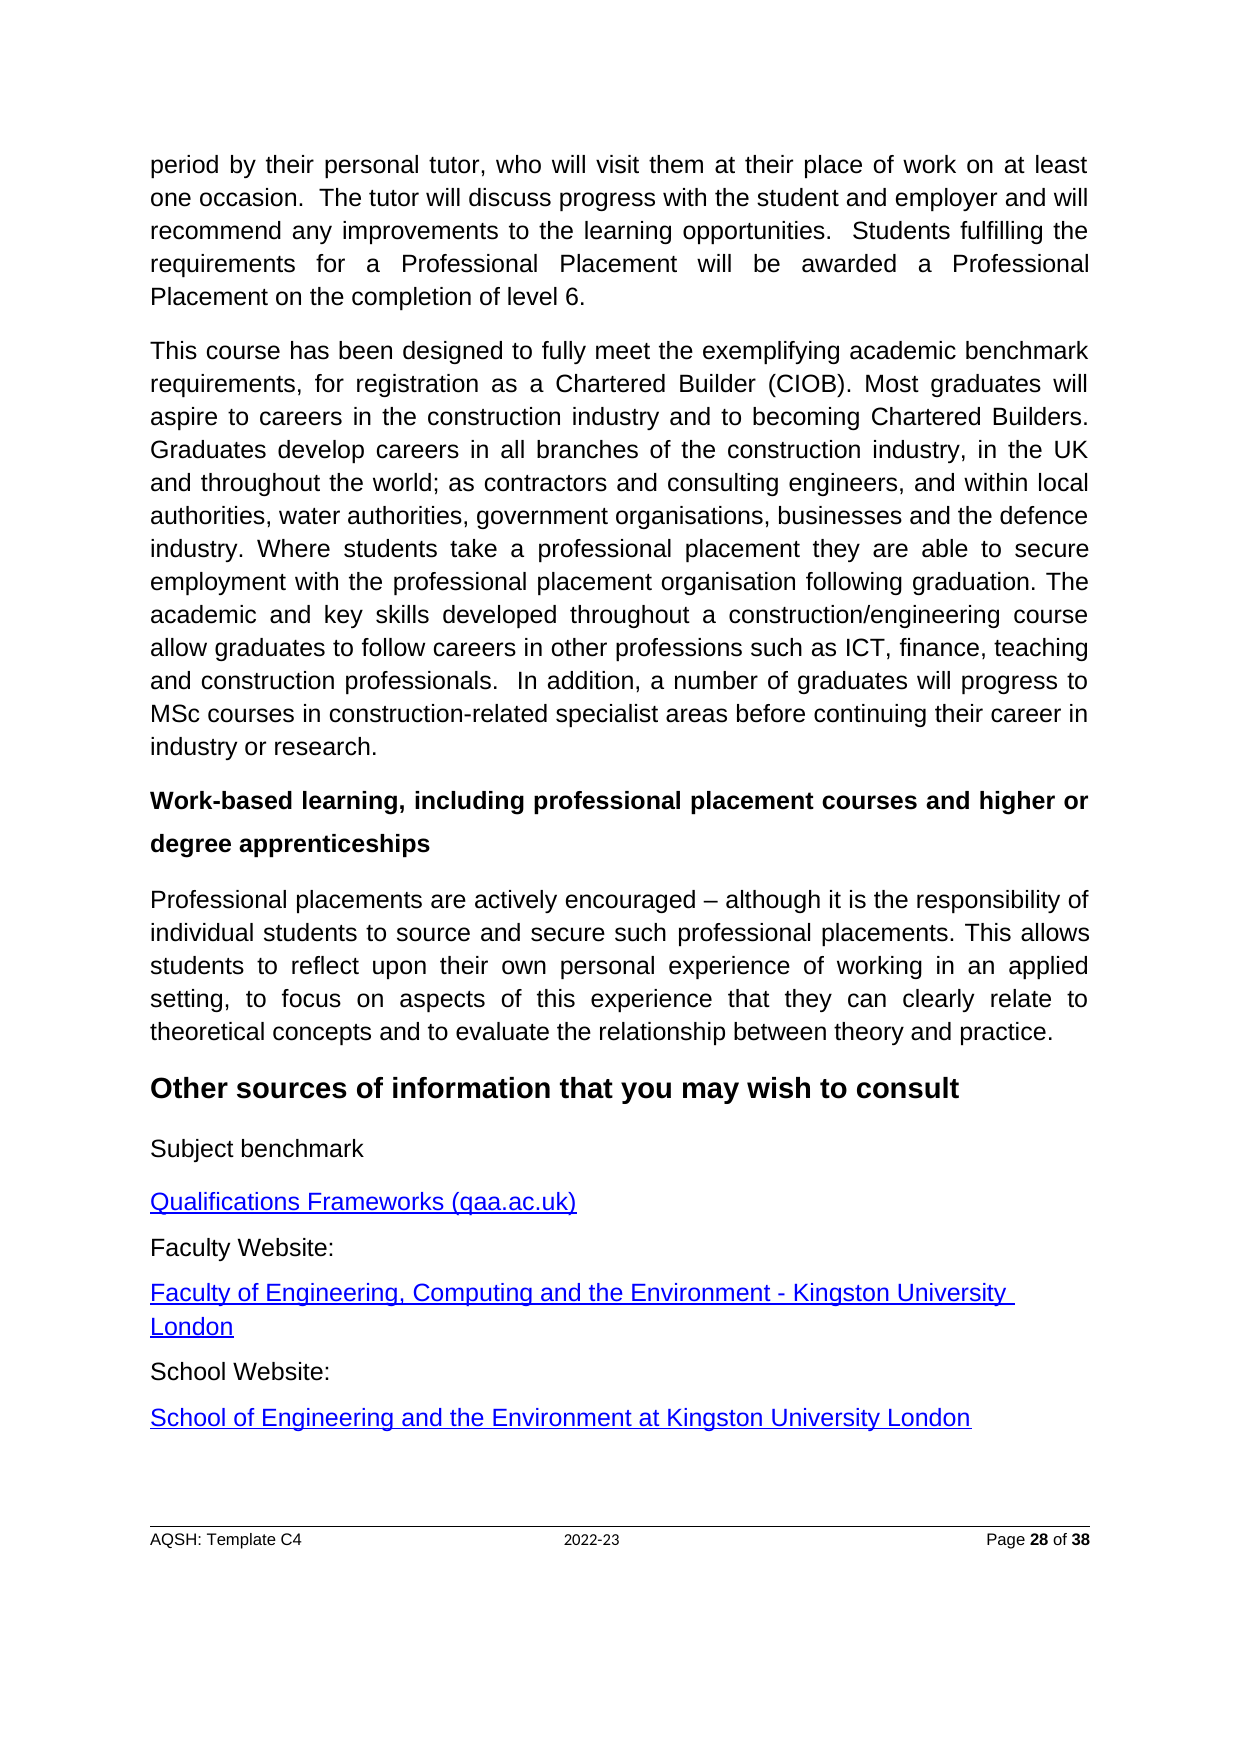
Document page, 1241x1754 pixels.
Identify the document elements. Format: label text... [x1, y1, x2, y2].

text Professional placements are actively encouraged – although it is the responsibility of individual students to source and secure such professional placements. This allows students to reflect upon their own personal experience of working in an applied setting, to focus on aspects of this experience that they can clearly relate to theoretical concepts and to evaluate the relationship between theory and practice. [150, 885, 1090, 1046]
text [150, 150, 1090, 311]
text Subject benchmark [150, 1133, 1090, 1162]
text This course has been designed to fully meet the exemplifying academic benchmark requirements, for registration as a Chartered Builder (CIOB). Most graduates will aspire to careers in the construction industry and to becoming Chartered Builders. Graduates develop careers in all branches of the construction industry, in the UK and throughout the world; as contractors and consulting engineers, and within local authorities, water authorities, government organisations, businesses and the defence industry. Where students take a professional placement they are able to secure employment with the professional placement organisation following graduation. The academic and key skills developed throughout a construction/engineering course allow graduates to follow careers in other professions such as ICT, finance, teaching and construction professionals. In addition, a number of graduates will progress to MSc courses in construction-related specialist areas before continuing their career in industry or research. [150, 336, 1090, 761]
text School of Engineering and the Environment at Kingston University London [150, 1402, 1090, 1431]
subtitle Other sources of information that you may wish to consult [150, 1071, 1090, 1104]
text Faculty of Engineering, Computing and the Environment - Kingston University London [150, 1278, 1090, 1340]
text Faculty Website: [150, 1233, 1090, 1262]
text School Website: [150, 1357, 1090, 1386]
text Work-based learning, including professional placement courses and higher or degree apprenticeships [150, 786, 1090, 858]
text Qualifications Frameworks (qaa.ac.uk) [150, 1187, 1090, 1216]
